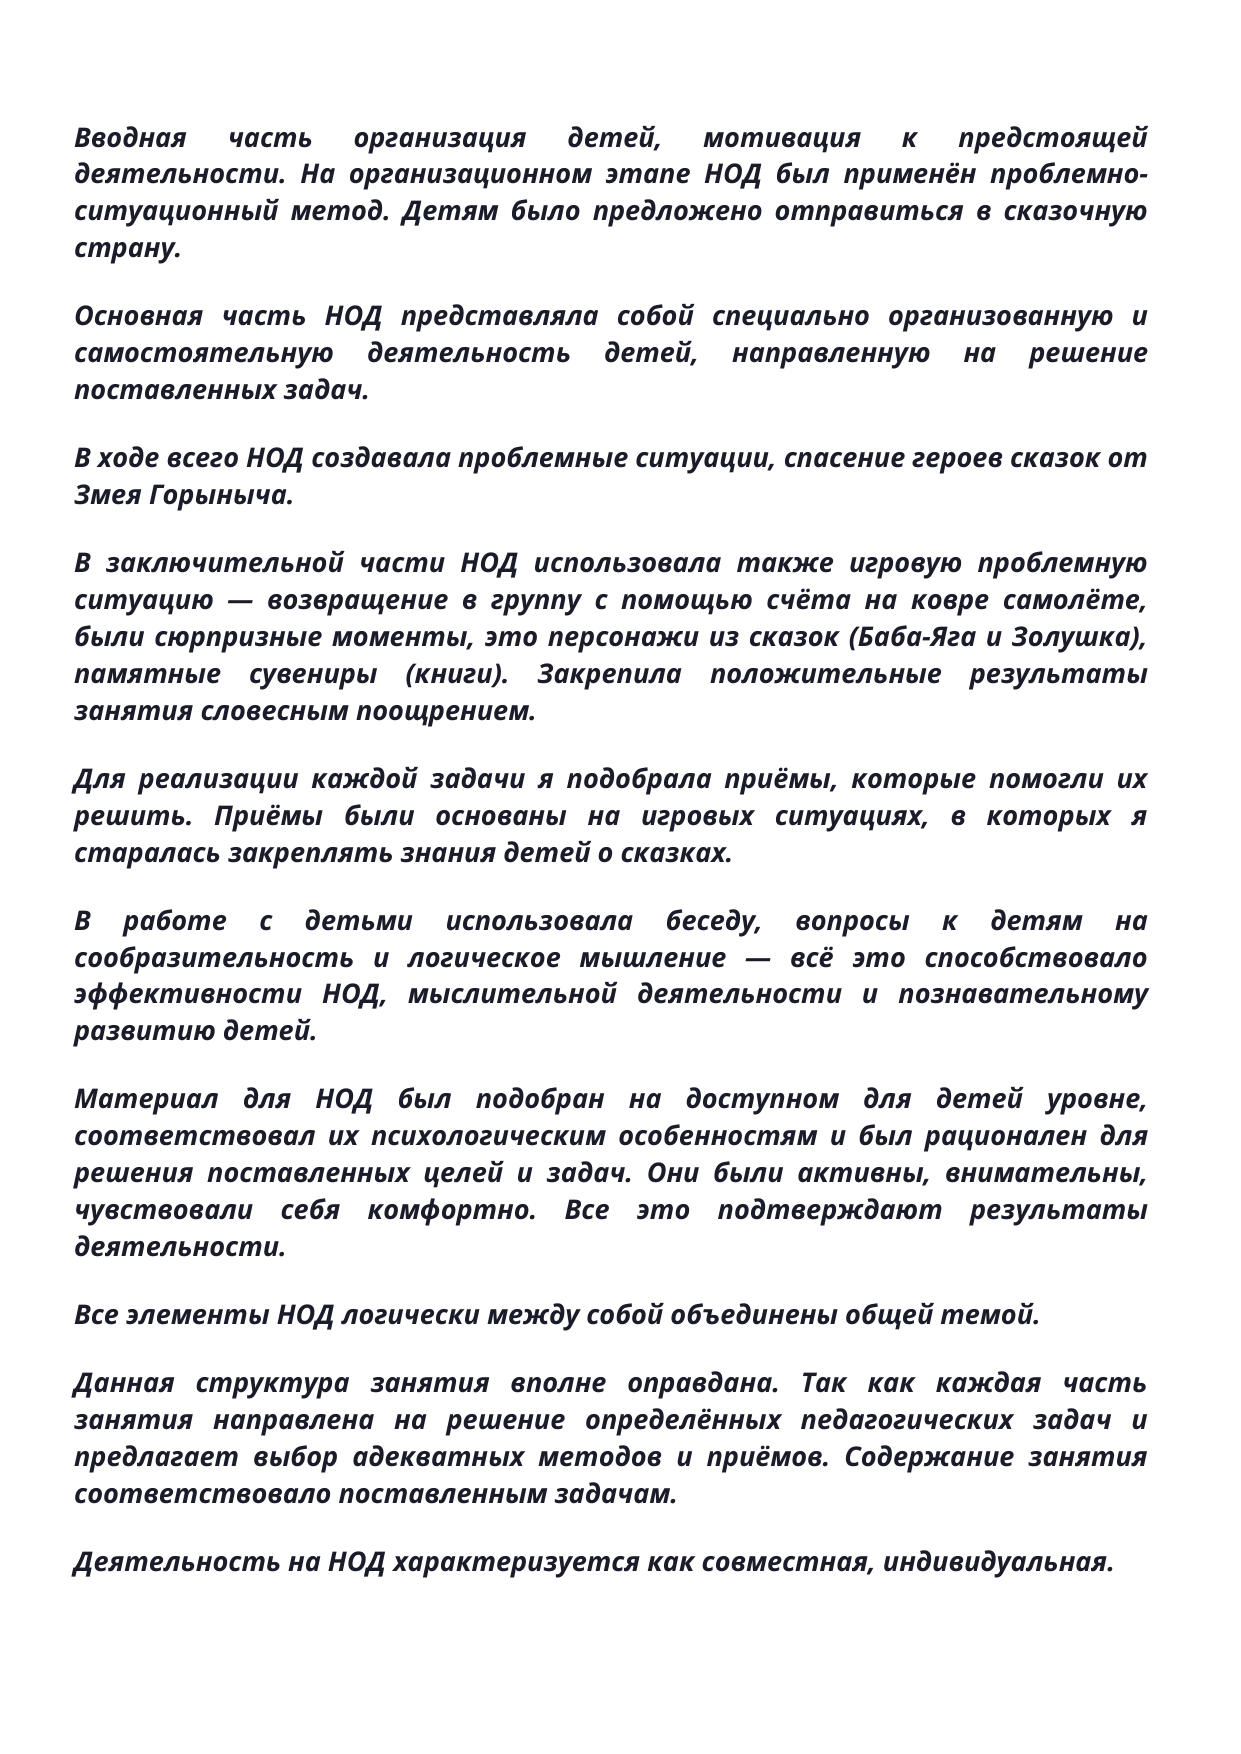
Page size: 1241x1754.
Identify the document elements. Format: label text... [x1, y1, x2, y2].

text В заключительной части НОД использовала также игровую проблемную ситуацию — возвращение в группу с помощью счёта на ковре самолёте, были сюрпризные моменты, это персонажи из сказок (Баба-Яга и Золушка), памятные сувениры (книги). Закрепила положительные результаты занятия словесным поощрением. [74, 544, 1152, 728]
text Вводная часть организация детей, мотивация к предстоящей деятельности. На организационном этапе НОД был применён проблемно-ситуационный метод. Детям было предложено отправиться в сказочную страну. [74, 118, 1152, 266]
text Для реализации каждой задачи я подобрала приёмы, которые помогли их решить. Приёмы были основаны на игровых ситуациях, в которых я старалась закреплять знания детей о сказках. [74, 759, 1152, 870]
text В работе с детьми использовала беседу, вопросы к детям на сообразительность и логическое мышление — всё это способствовало эффективности НОД, мыслительной деятельности и познавательному развитию детей. [74, 901, 1152, 1049]
text Данная структура занятия вполне оправдана. Так как каждая часть занятия направлена на решение определённых педагогических задач и предлагает выбор адекватных методов и приёмов. Содержание занятия соответствовало поставленным задачам. [74, 1364, 1152, 1511]
text В ходе всего НОД создавала проблемные ситуации, спасение героев сказок от Змея Горыныча. [74, 439, 1152, 512]
text Все элементы НОД логически между собой объединены общей темой. [74, 1296, 1152, 1332]
text Основная часть НОД представляла собой специально организованную и самостоятельную деятельность детей, направленную на решение поставленных задач. [74, 297, 1152, 407]
text Материал для НОД был подобран на доступном для детей уровне, соответствовал их психологическим особенностям и был рационален для решения поставленных целей и задач. Они были активны, внимательны, чувствовали себя комфортно. Все это подтверждают результаты деятельности. [74, 1080, 1152, 1264]
text Деятельность на НОД характеризуется как совместная, индивидуальная. [74, 1542, 1152, 1579]
